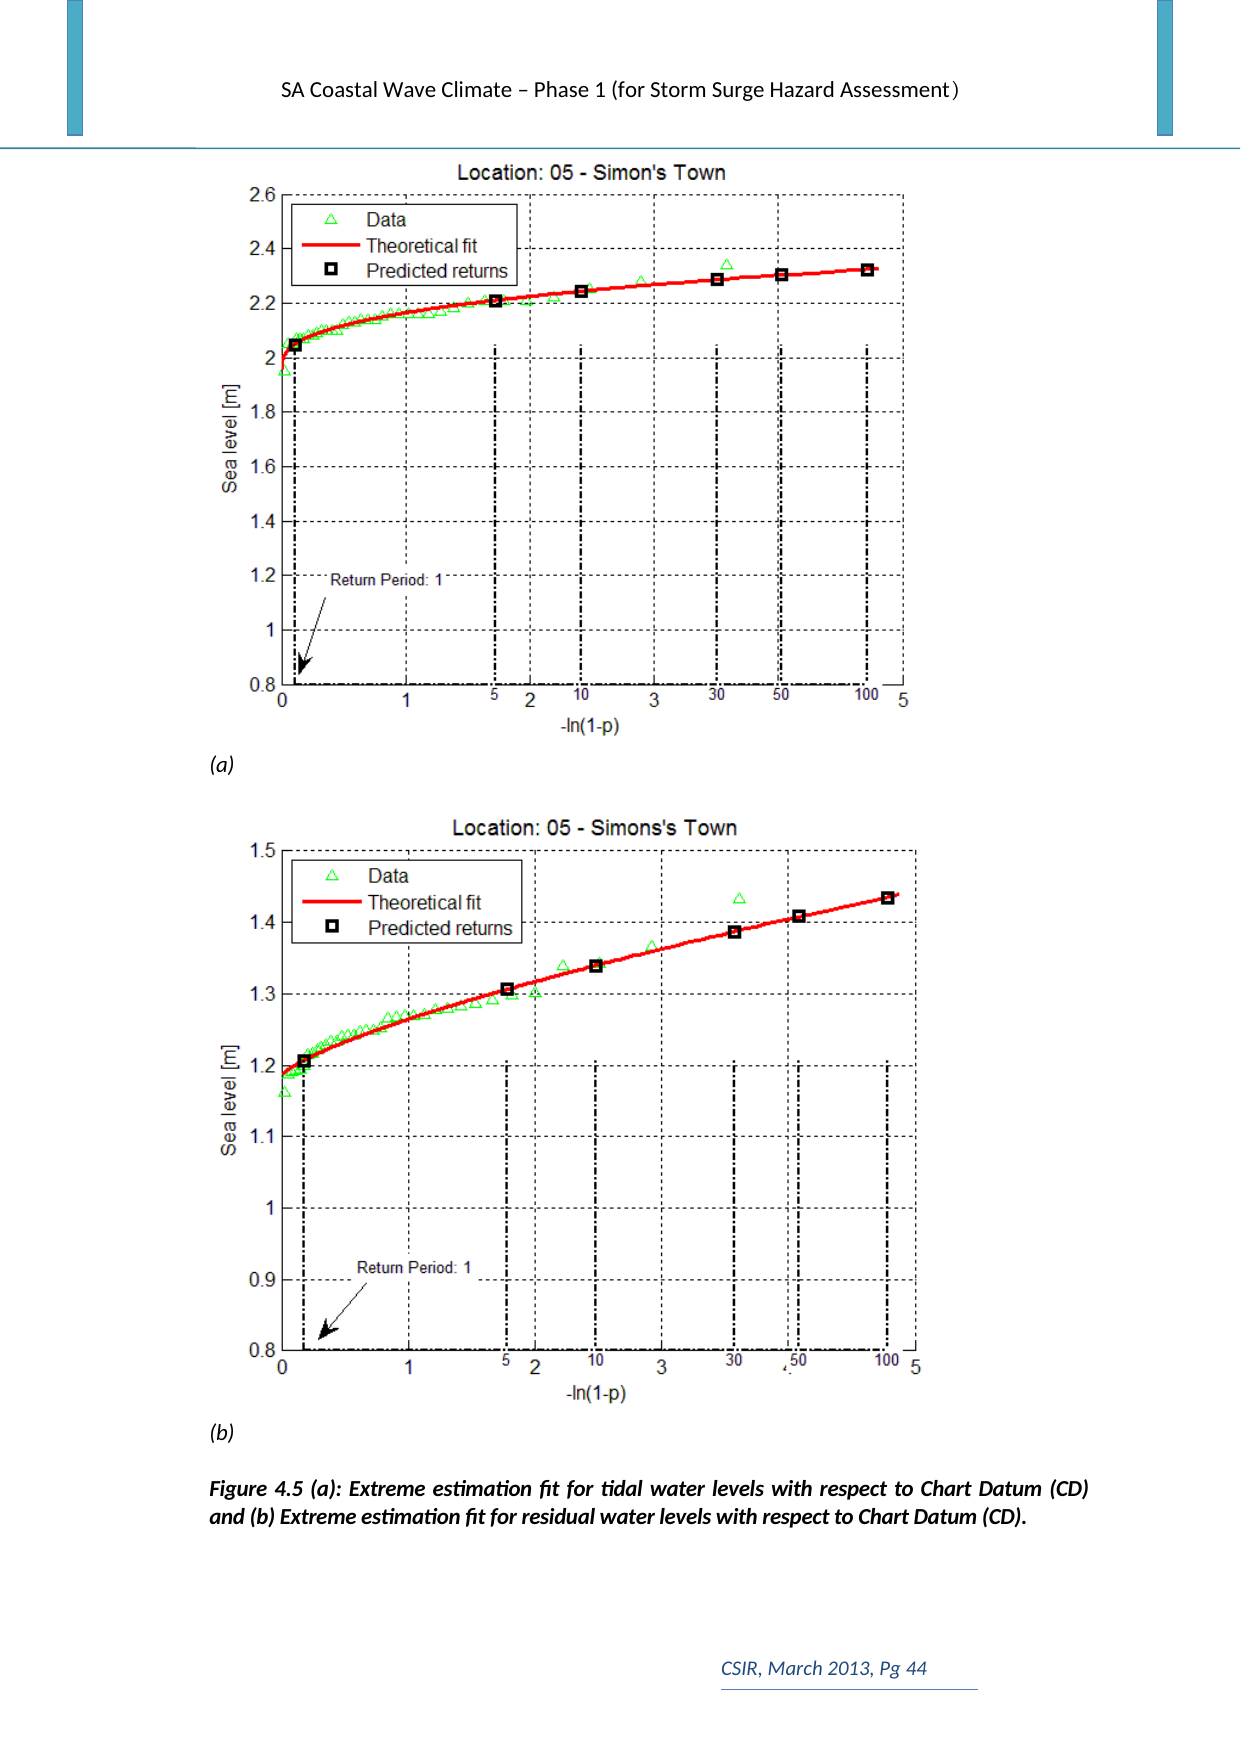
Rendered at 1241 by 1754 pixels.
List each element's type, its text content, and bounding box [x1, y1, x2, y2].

picture [209, 806, 939, 1418]
text Figure 4.5 (a): Extreme estimation fit for tidal water levels with respect to Chart Datum (CD) and (b) Extreme estimation fit for residual water levels with respect to Chart Datum (CD). [209, 1474, 1090, 1530]
picture [209, 150, 924, 750]
